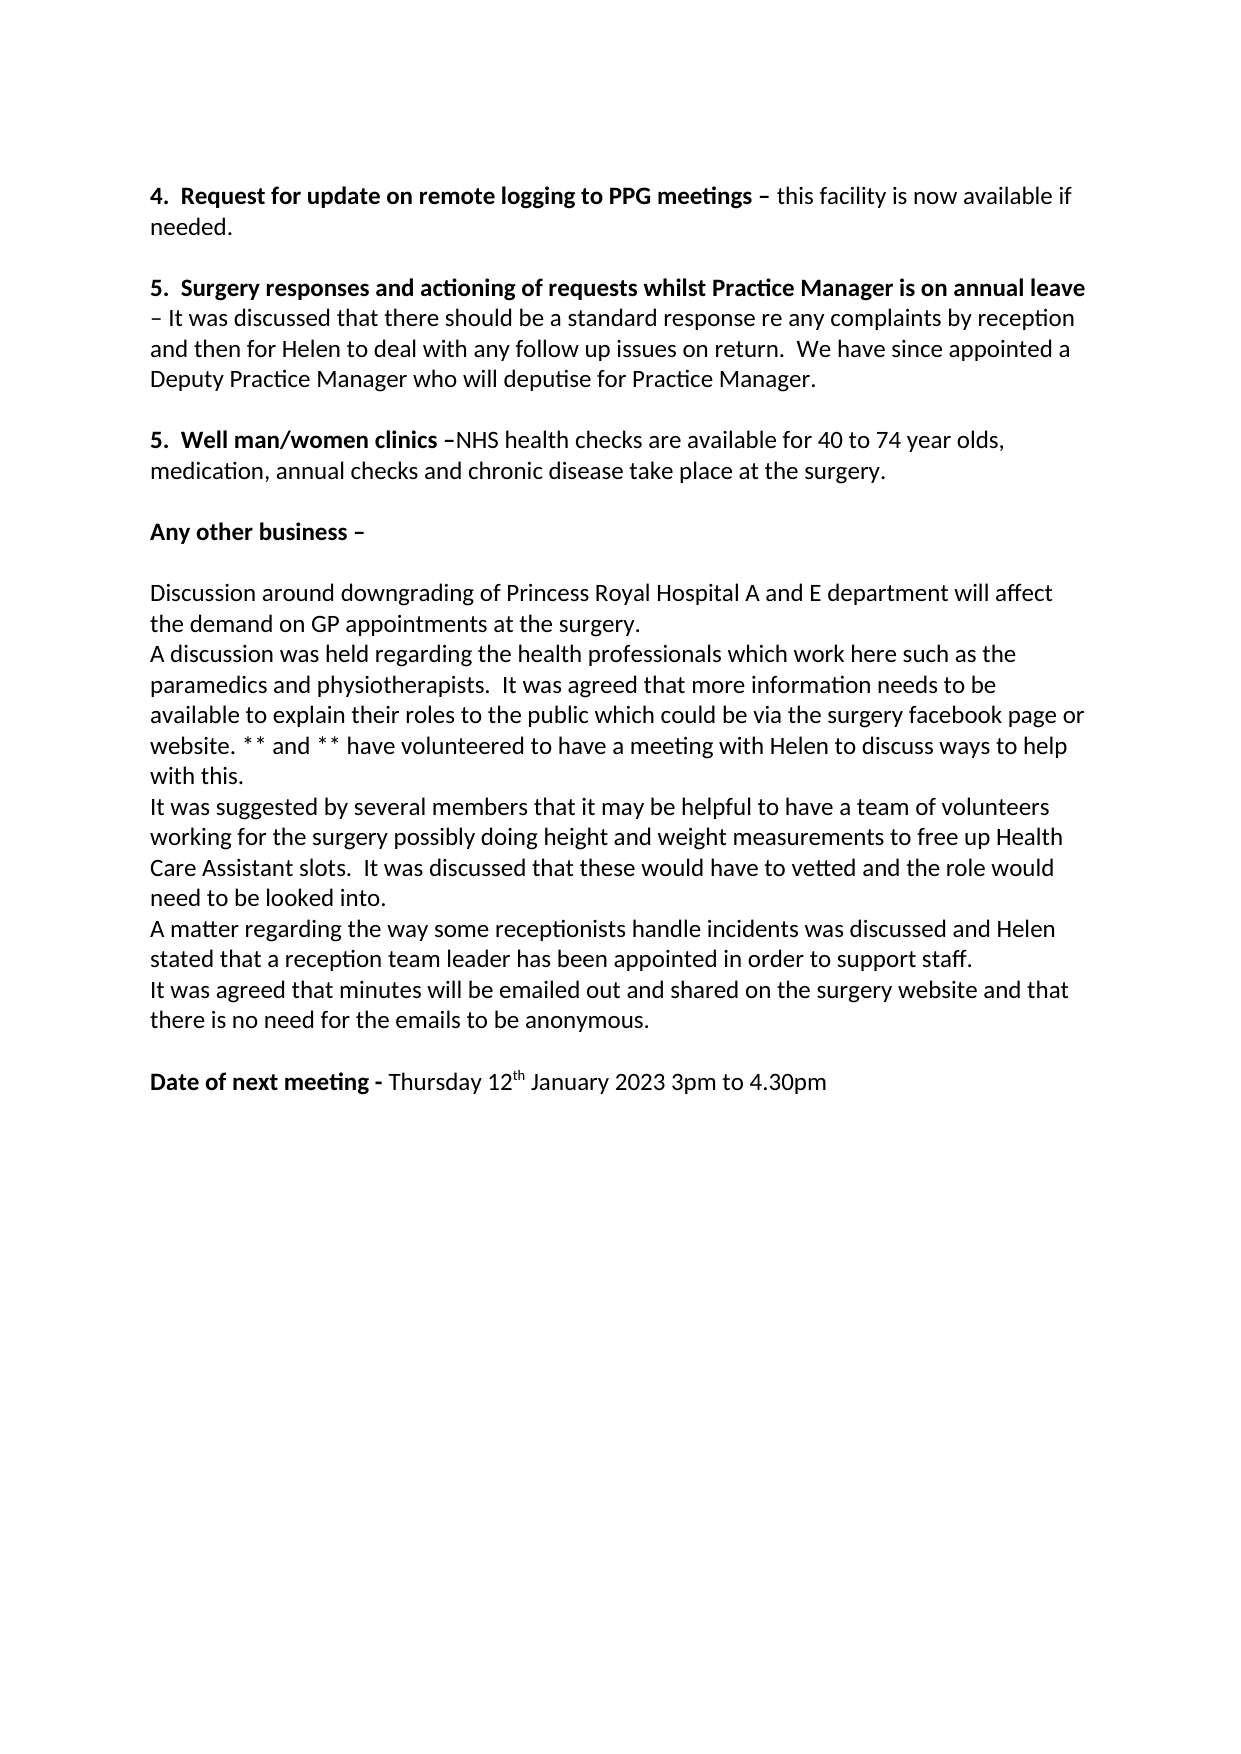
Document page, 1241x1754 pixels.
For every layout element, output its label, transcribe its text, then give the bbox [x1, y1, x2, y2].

text It was suggested by several members that it may be helpful to have a team of volunteers working for the surgery possibly doing height and weight measurements to free up Health Care Assistant slots. It was discussed that these would have to vetted and the role would need to be looked into. [150, 791, 1090, 913]
text A discussion was held regarding the health professionals which work here such as the paramedics and physiotherapists. It was agreed that more information needs to be available to explain their roles to the public which could be via the surgery facebook page or website. ** and ** have volunteered to have a meeting with Helen to discuss ways to help with this. [150, 638, 1090, 791]
text It was agreed that minutes will be emailed out and shared on the surgery website and that there is no need for the emails to be anonymous. [150, 974, 1090, 1035]
text Any other business – [150, 516, 1090, 547]
text 4. Request for update on remote logging to PPG meetings – this facility is now available if needed. [150, 181, 1090, 242]
text Discussion around downgrading of Princess Royal Hospital A and E department will affect the demand on GP appointments at the surgery. [150, 577, 1090, 638]
text 5. Surgery responses and actioning of requests whilst Practice Manager is on annual leave – It was discussed that there should be a standard response re any complaints by reception and then for Helen to deal with any follow up issues on return. We have since appointed a Deputy Practice Manager who will deputise for Practice Manager. [150, 272, 1090, 394]
text A matter regarding the way some receptionists handle incidents was discussed and Helen stated that a reception team leader has been appointed in order to support staff. [150, 913, 1090, 974]
text 5. Well man/women clinics –NHS health checks are available for 40 to 74 year olds, medication, annual checks and chronic disease take place at the surgery. [150, 425, 1090, 486]
text Date of next meeting - Thursday 12th January 2023 3pm to 4.30pm [150, 1066, 1090, 1096]
